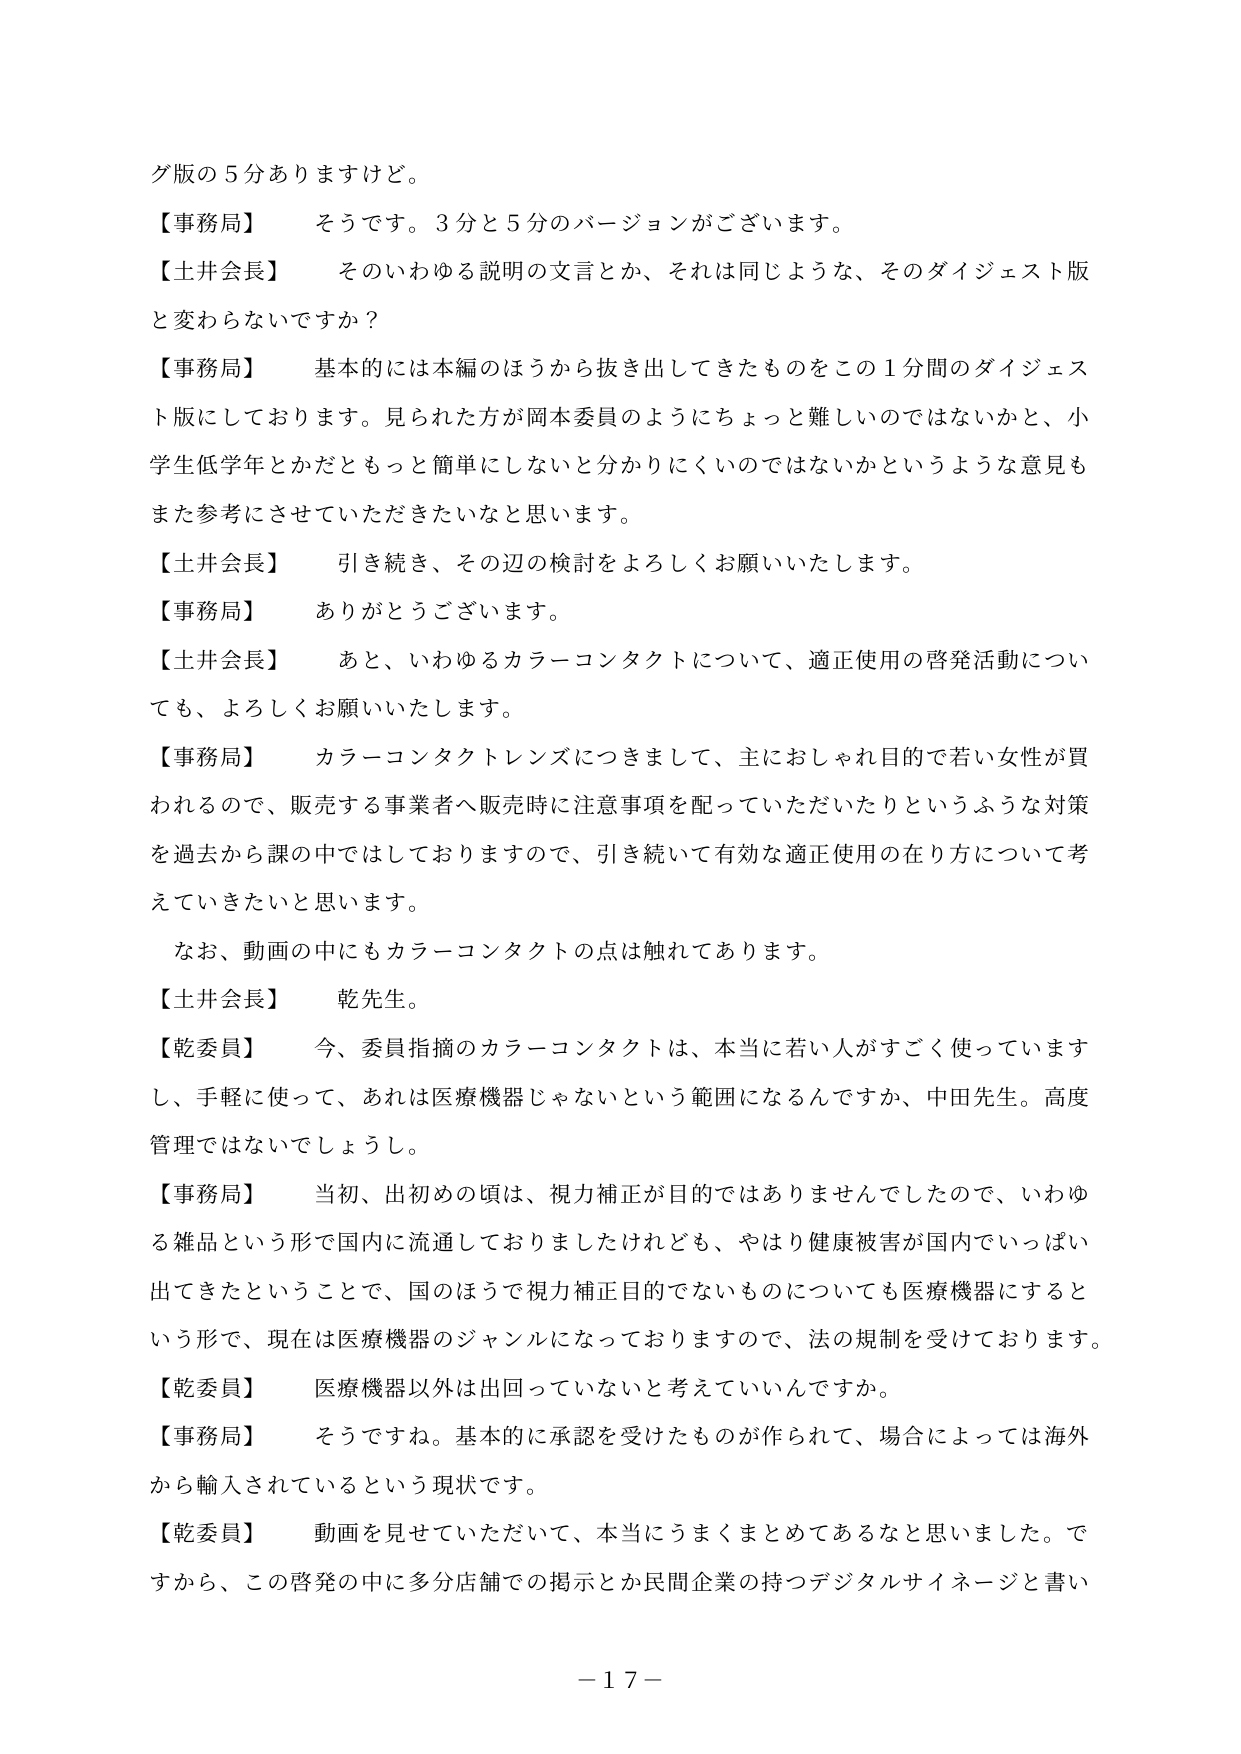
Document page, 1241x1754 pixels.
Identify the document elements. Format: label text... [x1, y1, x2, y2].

text 【乾委員】 今、委員指摘のカラーコンタクトは、本当に若い人がすごく使っていますし、手軽に使って、あれは医療機器じゃないという範囲になるんですか、中田先生。高度管理ではないでしょうし。 [149, 1023, 1091, 1168]
text 【事務局】 そうですね。基本的に承認を受けたものが作られて、場合によっては海外から輸入されているという現状です。 [149, 1411, 1091, 1508]
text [149, 149, 1091, 197]
text 【事務局】 カラーコンタクトレンズにつきまして、主におしゃれ目的で若い女性が買われるので、販売する事業者へ販売時に注意事項を配っていただいたりというふうな対策を過去から課の中ではしておりますので、引き続いて有効な適正使用の在り方について考えていきたいと思います。 [149, 731, 1091, 926]
text なお、動画の中にもカラーコンタクトの点は触れてあります。 [149, 926, 1091, 974]
text 【土井会長】 乾先生。 [149, 974, 1091, 1023]
text 【事務局】 基本的には本編のほうから抜き出してきたものをこの１分間のダイジェスト版にしております。見られた方が岡本委員のようにちょっと難しいのではないかと、小学生低学年とかだともっと簡単にしないと分かりにくいのではないかというような意見もまた参考にさせていただきたいなと思います。 [149, 343, 1091, 537]
text 【土井会長】 そのいわゆる説明の文言とか、それは同じような、そのダイジェスト版と変わらないですか？ [149, 246, 1091, 343]
text 【事務局】 当初、出初めの頃は、視力補正が目的ではありませんでしたので、いわゆる雑品という形で国内に流通しておりましたけれども、やはり健康被害が国内でいっぱい出てきたということで、国のほうで視力補正目的でないものについても医療機器にするという形で、現在は医療機器のジャンルになっておりますので、法の規制を受けております。 [149, 1168, 1091, 1362]
text 【事務局】 ありがとうございます。 [149, 586, 1091, 634]
text 【土井会長】 引き続き、その辺の検討をよろしくお願いいたします。 [149, 537, 1091, 586]
text 【土井会長】 あと、いわゆるカラーコンタクトについて、適正使用の啓発活動についても、よろしくお願いいたします。 [149, 634, 1091, 731]
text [149, 1508, 1091, 1605]
text 【事務局】 そうです。３分と５分のバージョンがございます。 [149, 197, 1091, 246]
text 【乾委員】 医療機器以外は出回っていないと考えていいんですか。 [149, 1362, 1091, 1411]
